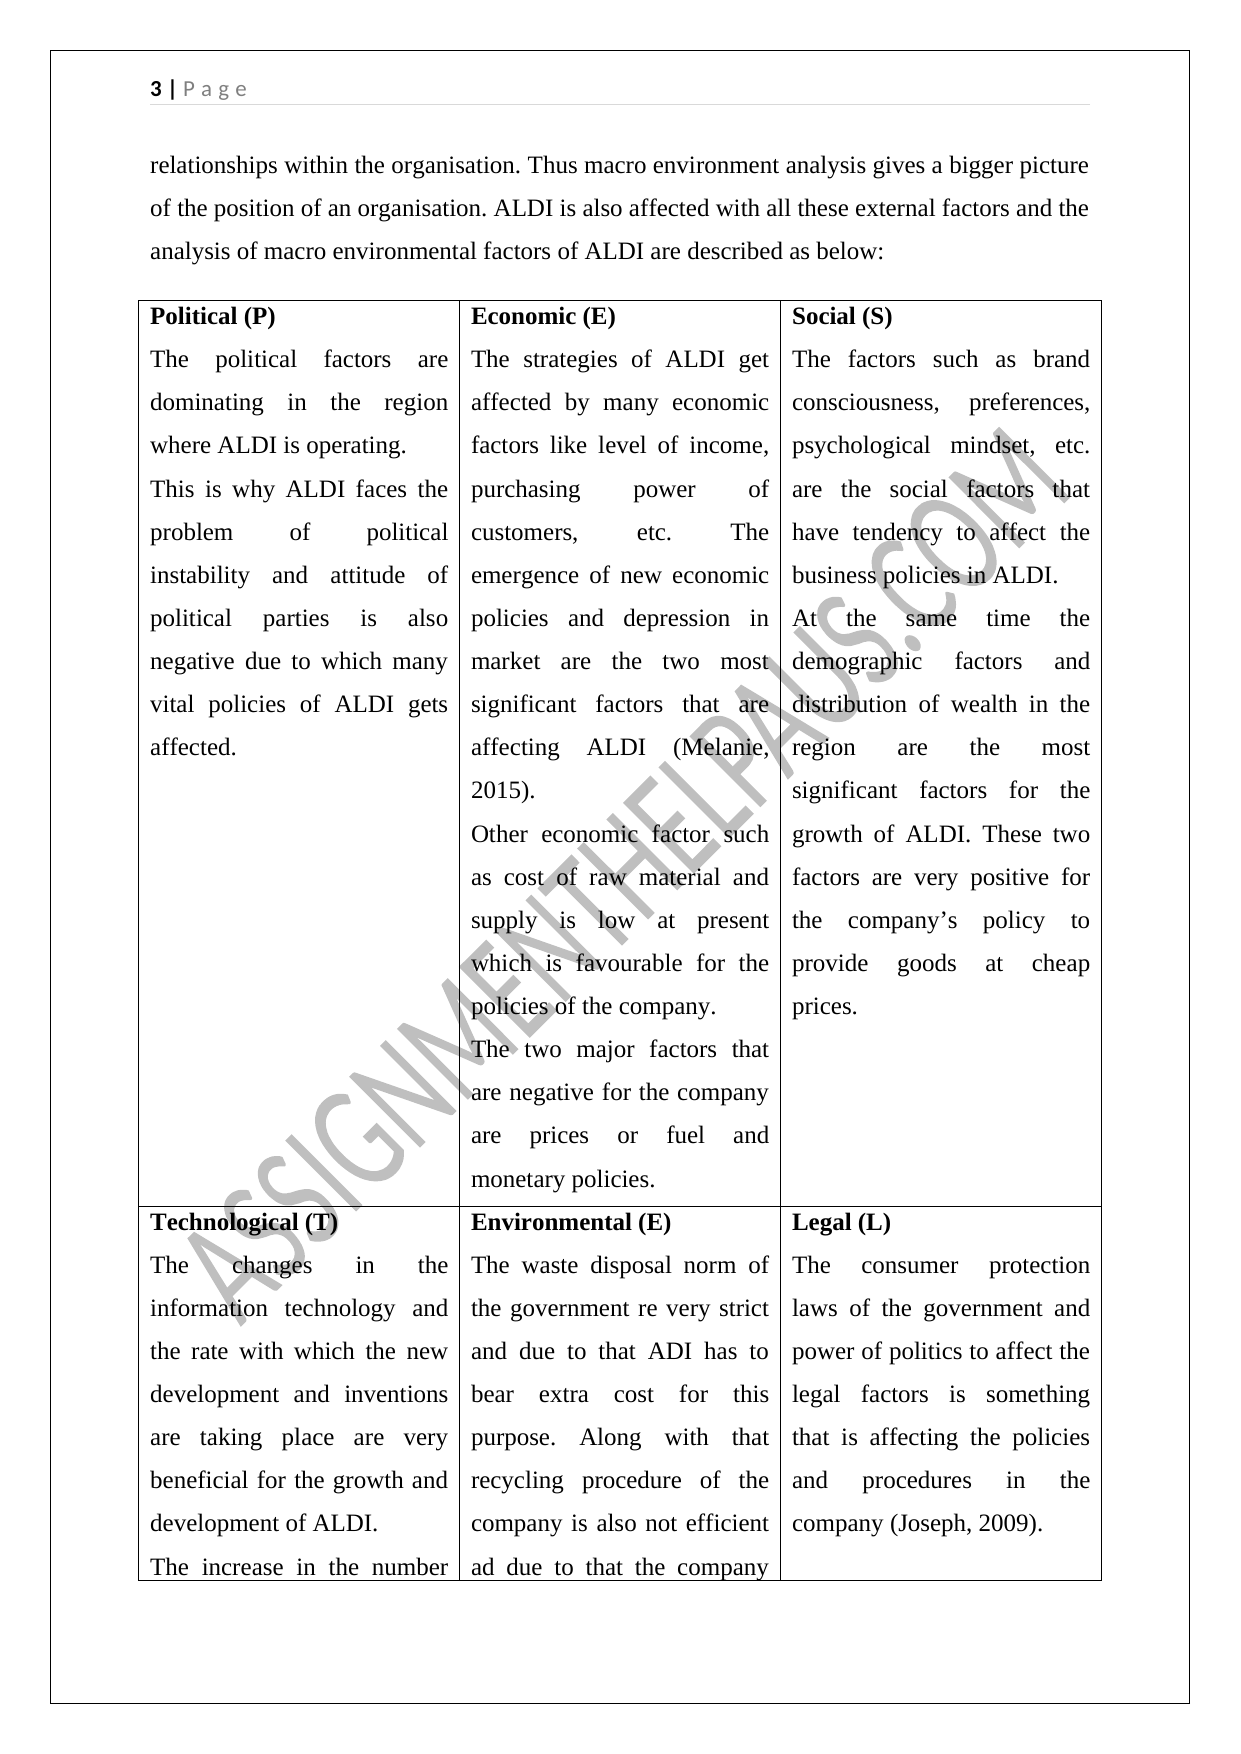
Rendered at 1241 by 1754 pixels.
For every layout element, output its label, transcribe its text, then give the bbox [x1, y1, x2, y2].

table_header Social (S) The factors such as brand consciousness, preferences, psychological mindset, etc. are the social factors that have tendency to affect the business policies in ALDI. At the same time the demographic factors and distribution of wealth in the region are the most significant factors for the growth of ALDI. These two factors are very positive for the company’s policy to provide goods at cheap prices. [781, 301, 1101, 1206]
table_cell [781, 1207, 1101, 1580]
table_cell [139, 1207, 459, 1580]
table_header Political (P) The political factors are dominating in the region where ALDI is operating. This is why ALDI faces the problem of political instability and attitude of political parties is also negative due to which many vital policies of ALDI gets affected. [139, 301, 459, 1206]
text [150, 150, 1090, 265]
table_header Economic (E) The strategies of ALDI get affected by many economic factors like level of income, purchasing power of customers, etc. The emergence of new economic policies and depression in market are the two most significant factors that are affecting ALDI. Other economic factor such as cost of raw material and supply is low at present which is favourable for the policies of the company. The two major factors that are negative for the company are prices or fuel and monetary policies. [460, 301, 780, 1206]
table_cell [460, 1207, 780, 1580]
